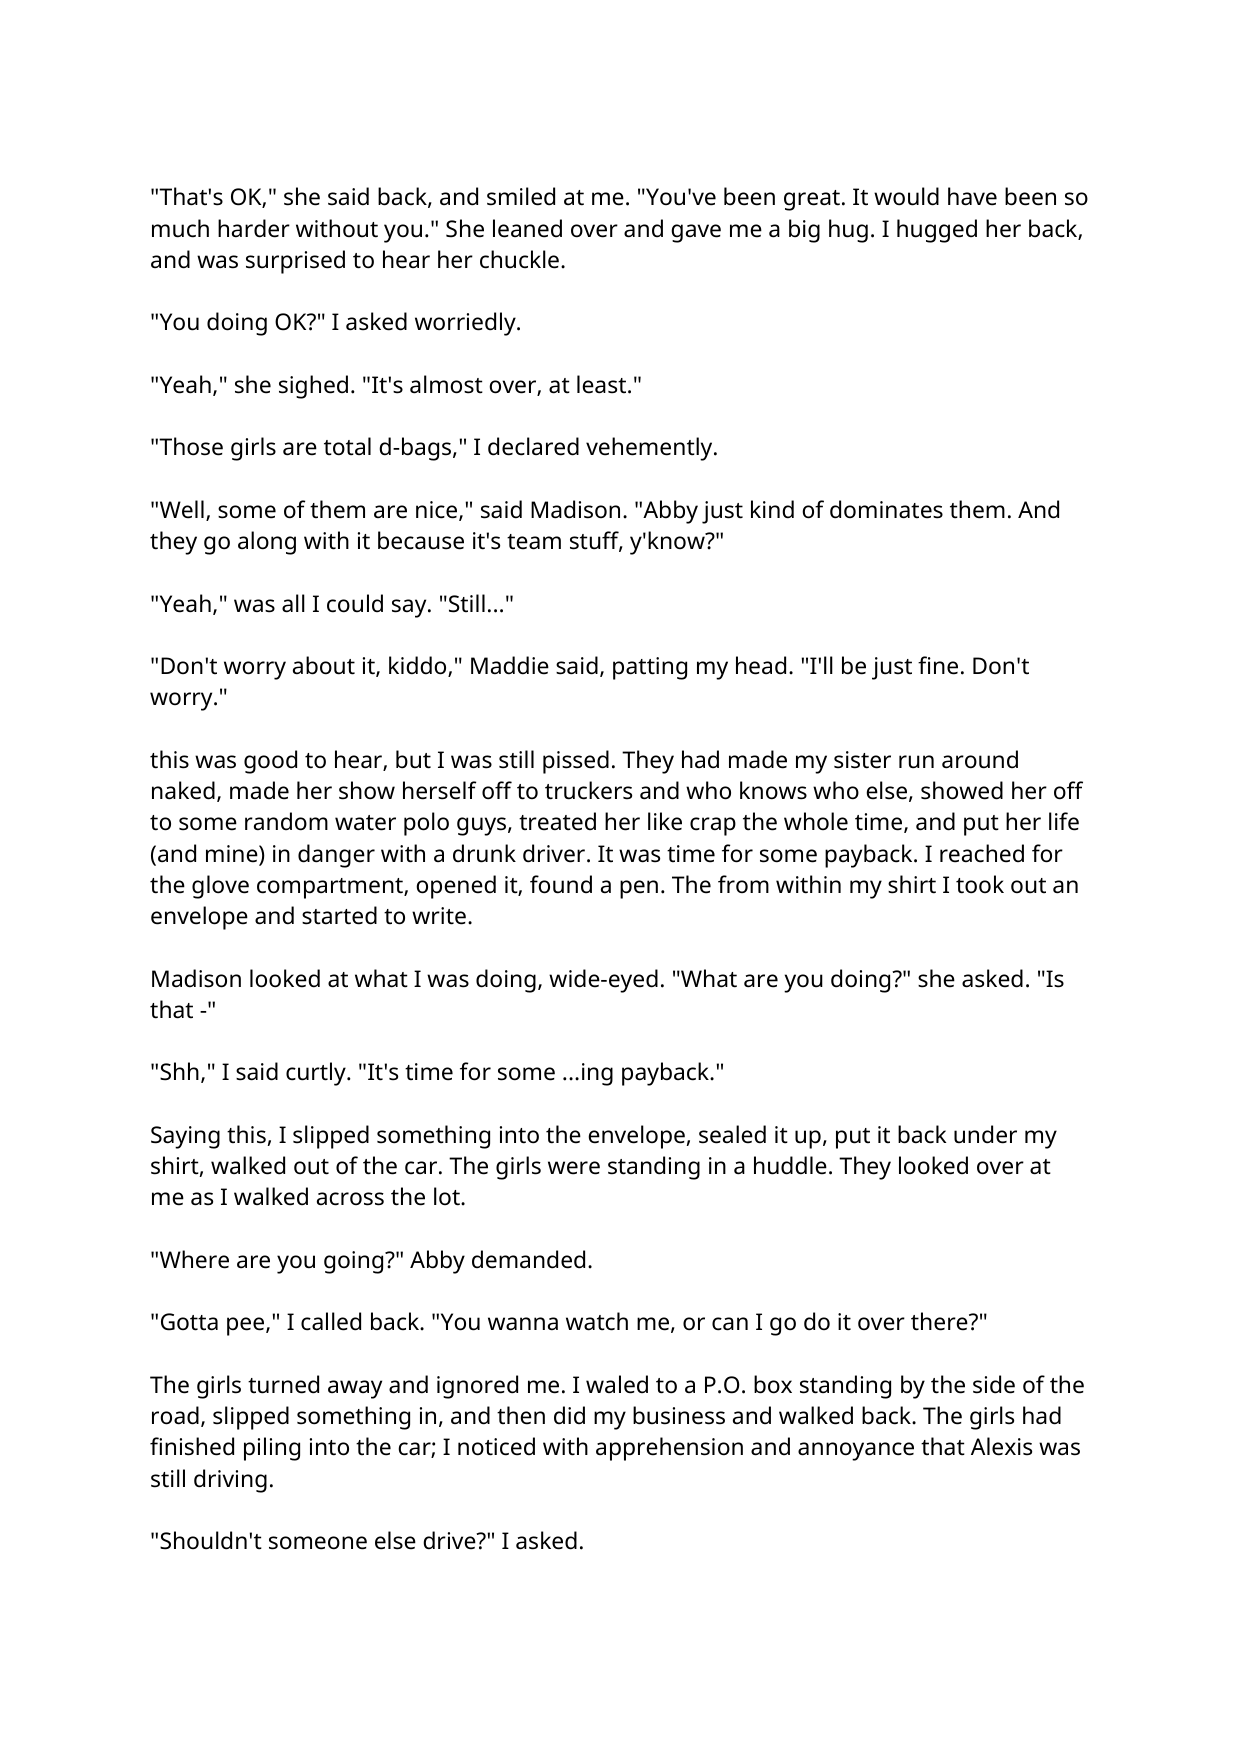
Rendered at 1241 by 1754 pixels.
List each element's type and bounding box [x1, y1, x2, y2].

text [150, 150, 1090, 1587]
